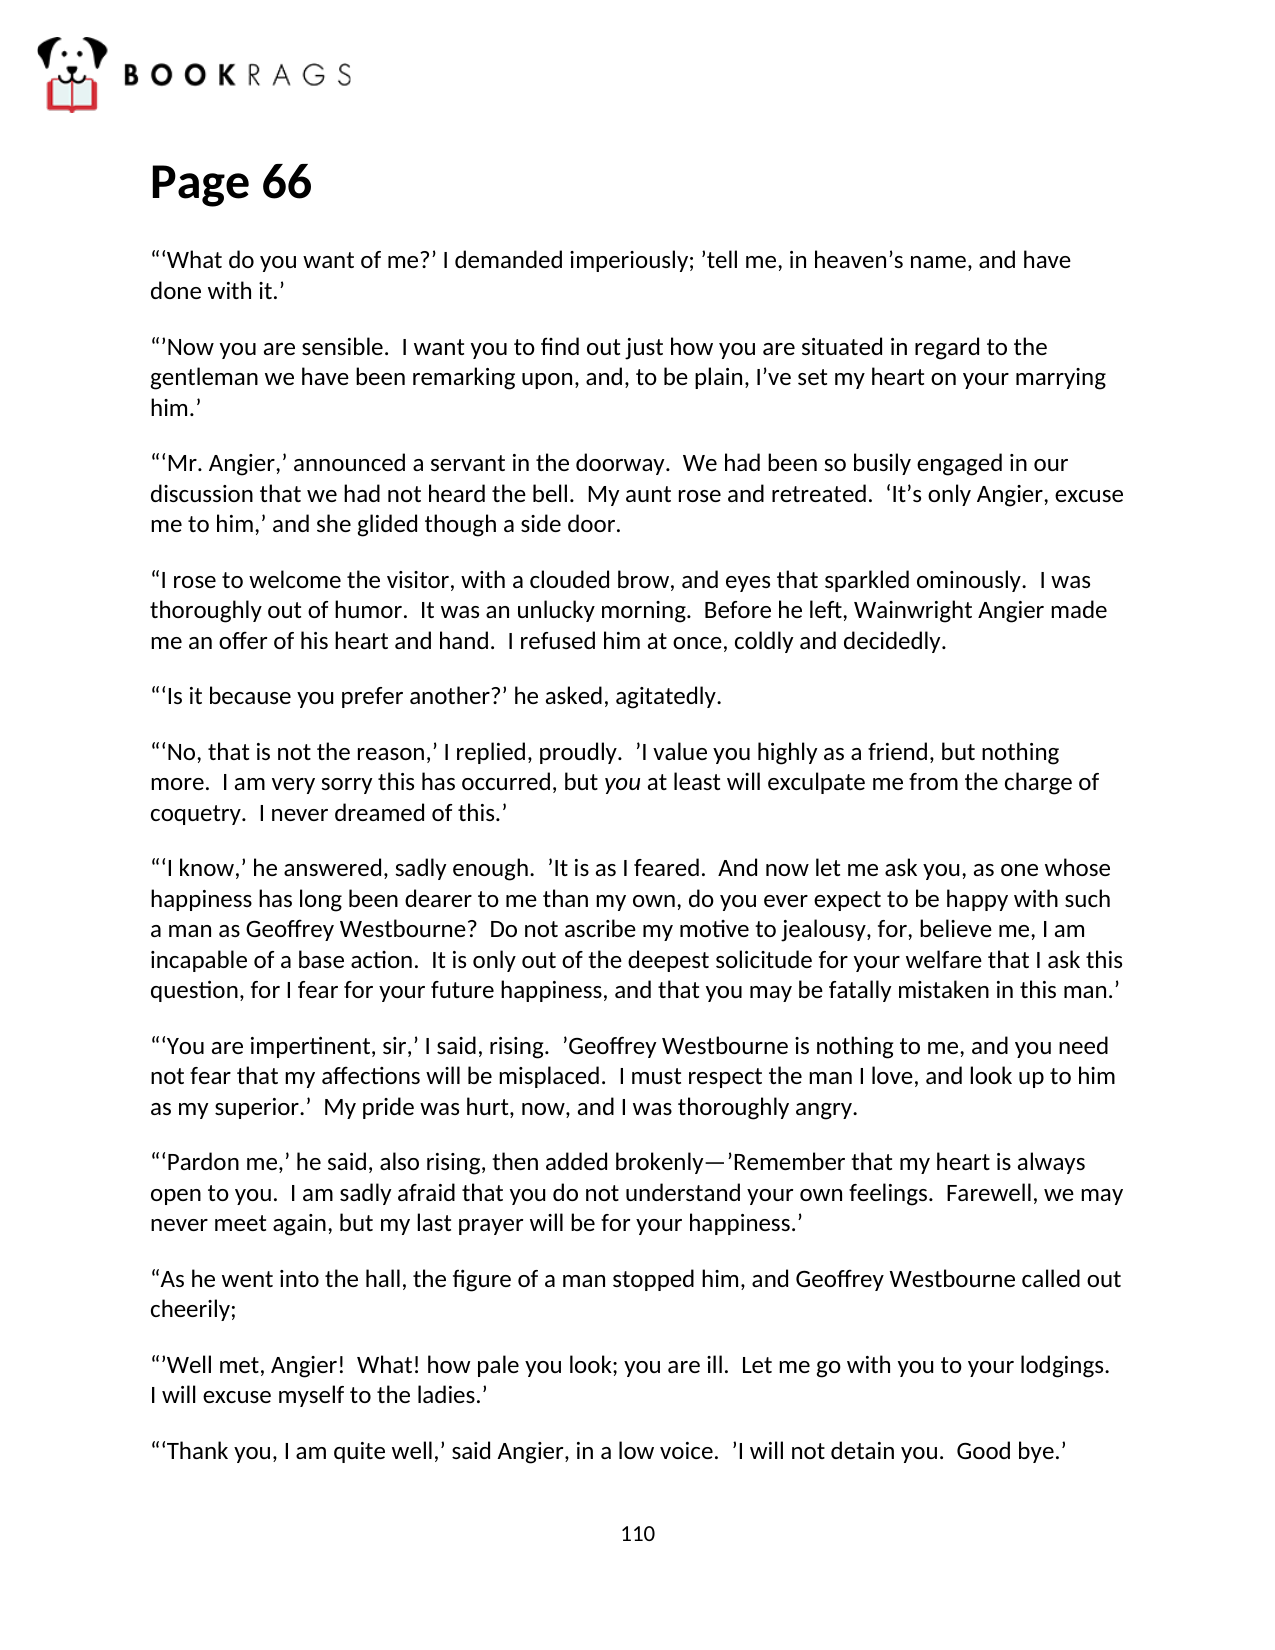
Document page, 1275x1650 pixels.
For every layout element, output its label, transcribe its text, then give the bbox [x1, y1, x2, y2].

picture [37, 37, 351, 113]
text “‘You are impertinent, sir,’ I said, rising. ’Geoffrey Westbourne is nothing to me, and you need not fear that my affections will be misplaced. I must respect the man I love, and look up to him as my superior.’ My pride was hurt, now, and I was thoroughly angry. [150, 1030, 1125, 1122]
text Page 66 [150, 150, 1125, 211]
text “‘Thank you, I am quite well,’ said Angier, in a low voice. ’I will not detain you. Good bye.’ [150, 1435, 1125, 1466]
text “‘Pardon me,’ he said, also rising, then added brokenly—­’Remember that my heart is always open to you. I am sadly afraid that you do not understand your own feelings. Farewell, we may never meet again, but my last prayer will be for your happiness.’ [150, 1147, 1125, 1238]
text “‘I know,’ he answered, sadly enough. ’It is as I feared. And now let me ask you, as one whose happiness has long been dearer to me than my own, do you ever expect to be happy with such a man as Geoffrey Westbourne? Do not ascribe my motive to jealousy, for, believe me, I am incapable of a base action. It is only out of the deepest solicitude for your welfare that I ask this question, for I fear for your future happiness, and that you may be fatally mistaken in this man.’ [150, 852, 1125, 1005]
text “‘Is it because you prefer another?’ he asked, agitatedly. [150, 680, 1125, 711]
text “‘What do you want of me?’ I demanded imperiously; ’tell me, in heaven’s name, and have done with it.’ [150, 244, 1125, 306]
text “As he went into the hall, the figure of a man stopped him, and Geoffrey Westbourne called out cheerily; [150, 1263, 1125, 1324]
text “‘Mr. Angier,’ announced a servant in the doorway. We had been so busily engaged in our discussion that we had not heard the bell. My aunt rose and retreated. ‘It’s only Angier, excuse me to him,’ and she glided though a side door. [150, 447, 1125, 539]
text “’Now you are sensible. I want you to find out just how you are situated in regard to the gentleman we have been remarking upon, and, to be plain, I’ve set my heart on your marrying him.’ [150, 331, 1125, 422]
text “‘No, that is not the reason,’ I replied, proudly. ’I value you highly as a friend, but nothing more. I am very sorry this has occurred, but you at least will exculpate me from the charge of coquetry. I never dreamed of this.’ [150, 736, 1125, 827]
text “’Well met, Angier! What! how pale you look; you are ill. Let me go with you to your lodgings. I will excuse myself to the ladies.’ [150, 1349, 1125, 1410]
text “I rose to welcome the visitor, with a clouded brow, and eyes that sparkled ominously. I was thoroughly out of humor. It was an unlucky morning. Before he left, Wainwright Angier made me an offer of his heart and hand. I refused him at once, coldly and decidedly. [150, 564, 1125, 655]
